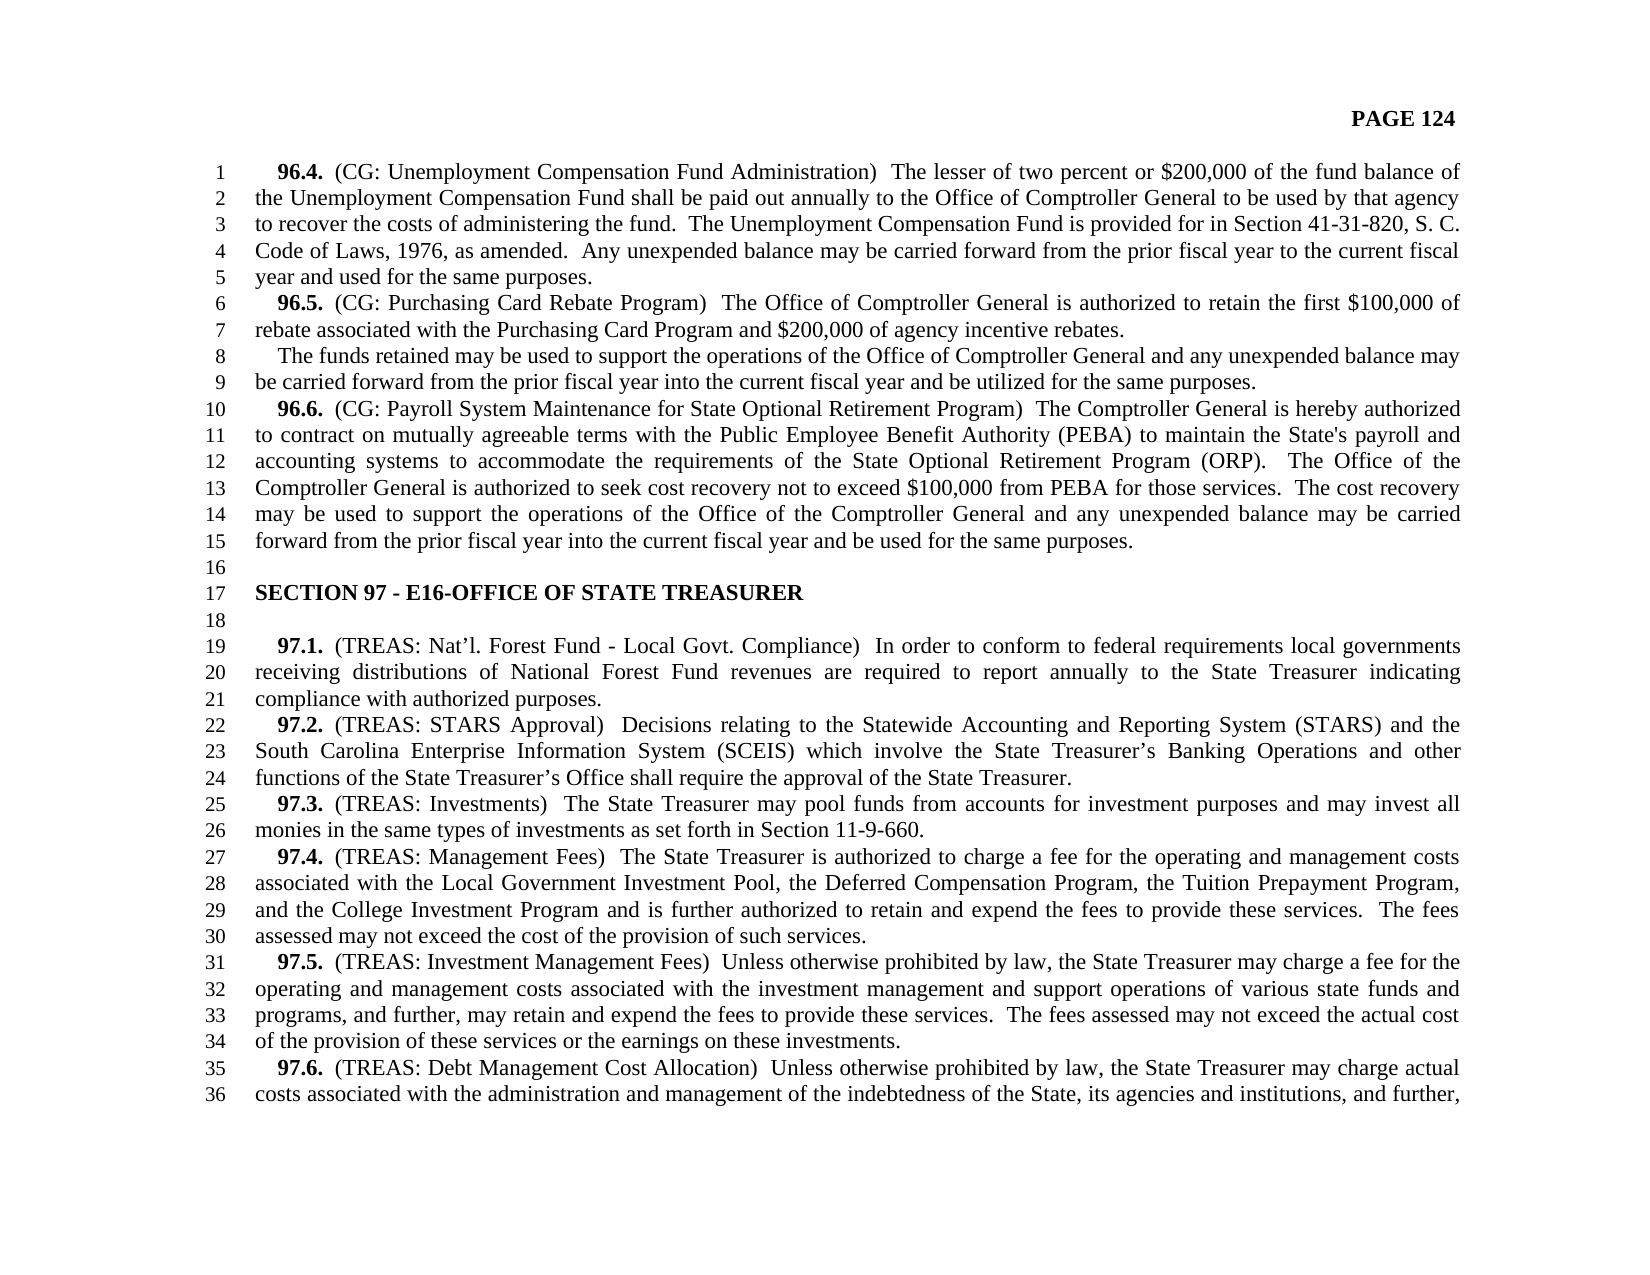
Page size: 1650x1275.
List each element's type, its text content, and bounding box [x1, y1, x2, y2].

text 97.5. (TREAS: Investment Management Fees) Unless otherwise prohibited by law, the State Treasurer may charge a fee for the operating and management costs associated with the investment management and support operations of various state funds and programs, and further, may retain and expend the fees to provide these services. The fees assessed may not exceed the actual cost of the provision of these services or the earnings on these investments. [255, 948, 1462, 1054]
text 96.4. (CG: Unemployment Compensation Fund Administration) The lesser of two percent or $200,000 of the fund balance of the Unemployment Compensation Fund shall be paid out annually to the Office of Comptroller General to be used by that agency to recover the costs of administering the fund. The Unemployment Compensation Fund is provided for in Section 41-31-820, S. C. Code of Laws, 1976, as amended. Any unexpended balance may be carried forward from the prior fiscal year to the current fiscal year and used for the same purposes. [255, 158, 1462, 289]
text 97.3. (TREAS: Investments) The State Treasurer may pool funds from accounts for investment purposes and may invest all monies in the same types of investments as set forth in Section 11-9-660. [255, 790, 1462, 843]
text 97.4. (TREAS: Management Fees) The State Treasurer is authorized to charge a fee for the operating and management costs associated with the Local Government Investment Pool, the Deferred Compensation Program, the Tuition Prepayment Program, and the College Investment Program and is further authorized to retain and expend the fees to provide these services. The fees assessed may not exceed the cost of the provision of such services. [255, 843, 1462, 948]
text 96.5. (CG: Purchasing Card Rebate Program) The Office of Comptroller General is authorized to retain the first $100,000 of rebate associated with the Purchasing Card Program and $200,000 of agency incentive rebates. [255, 289, 1462, 342]
text The funds retained may be used to support the operations of the Office of Comptroller General and any unexpended balance may be carried forward from the prior fiscal year into the current fiscal year and be utilized for the same purposes. [255, 342, 1462, 395]
text SECTION 97 - E16-OFFICE OF STATE TREASURER [255, 579, 1462, 606]
text 96.6. (CG: Payroll System Maintenance for State Optional Retirement Program) The Comptroller General is hereby authorized to contract on mutually agreeable terms with the Public Employee Benefit Authority (PEBA) to maintain the State's payroll and accounting systems to accommodate the requirements of the State Optional Retirement Program (ORP). The Office of the Comptroller General is authorized to seek cost recovery not to exceed $100,000 from PEBA for those services. The cost recovery may be used to support the operations of the Office of the Comptroller General and any unexpended balance may be carried forward from the prior fiscal year into the current fiscal year and be used for the same purposes. [255, 395, 1462, 553]
text 97.1. (TREAS: Nat’l. Forest Fund - Local Govt. Compliance) In order to conform to federal requirements local governments receiving distributions of National Forest Fund revenues are required to report annually to the State Treasurer indicating compliance with authorized purposes. [255, 632, 1462, 711]
text 97.2. (TREAS: STARS Approval) Decisions relating to the Statewide Accounting and Reporting System (STARS) and the South Carolina Enterprise Information System (SCEIS) which involve the State Treasurer’s Banking Operations and other functions of the State Treasurer’s Office shall require the approval of the State Treasurer. [255, 711, 1462, 790]
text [255, 1054, 1462, 1106]
